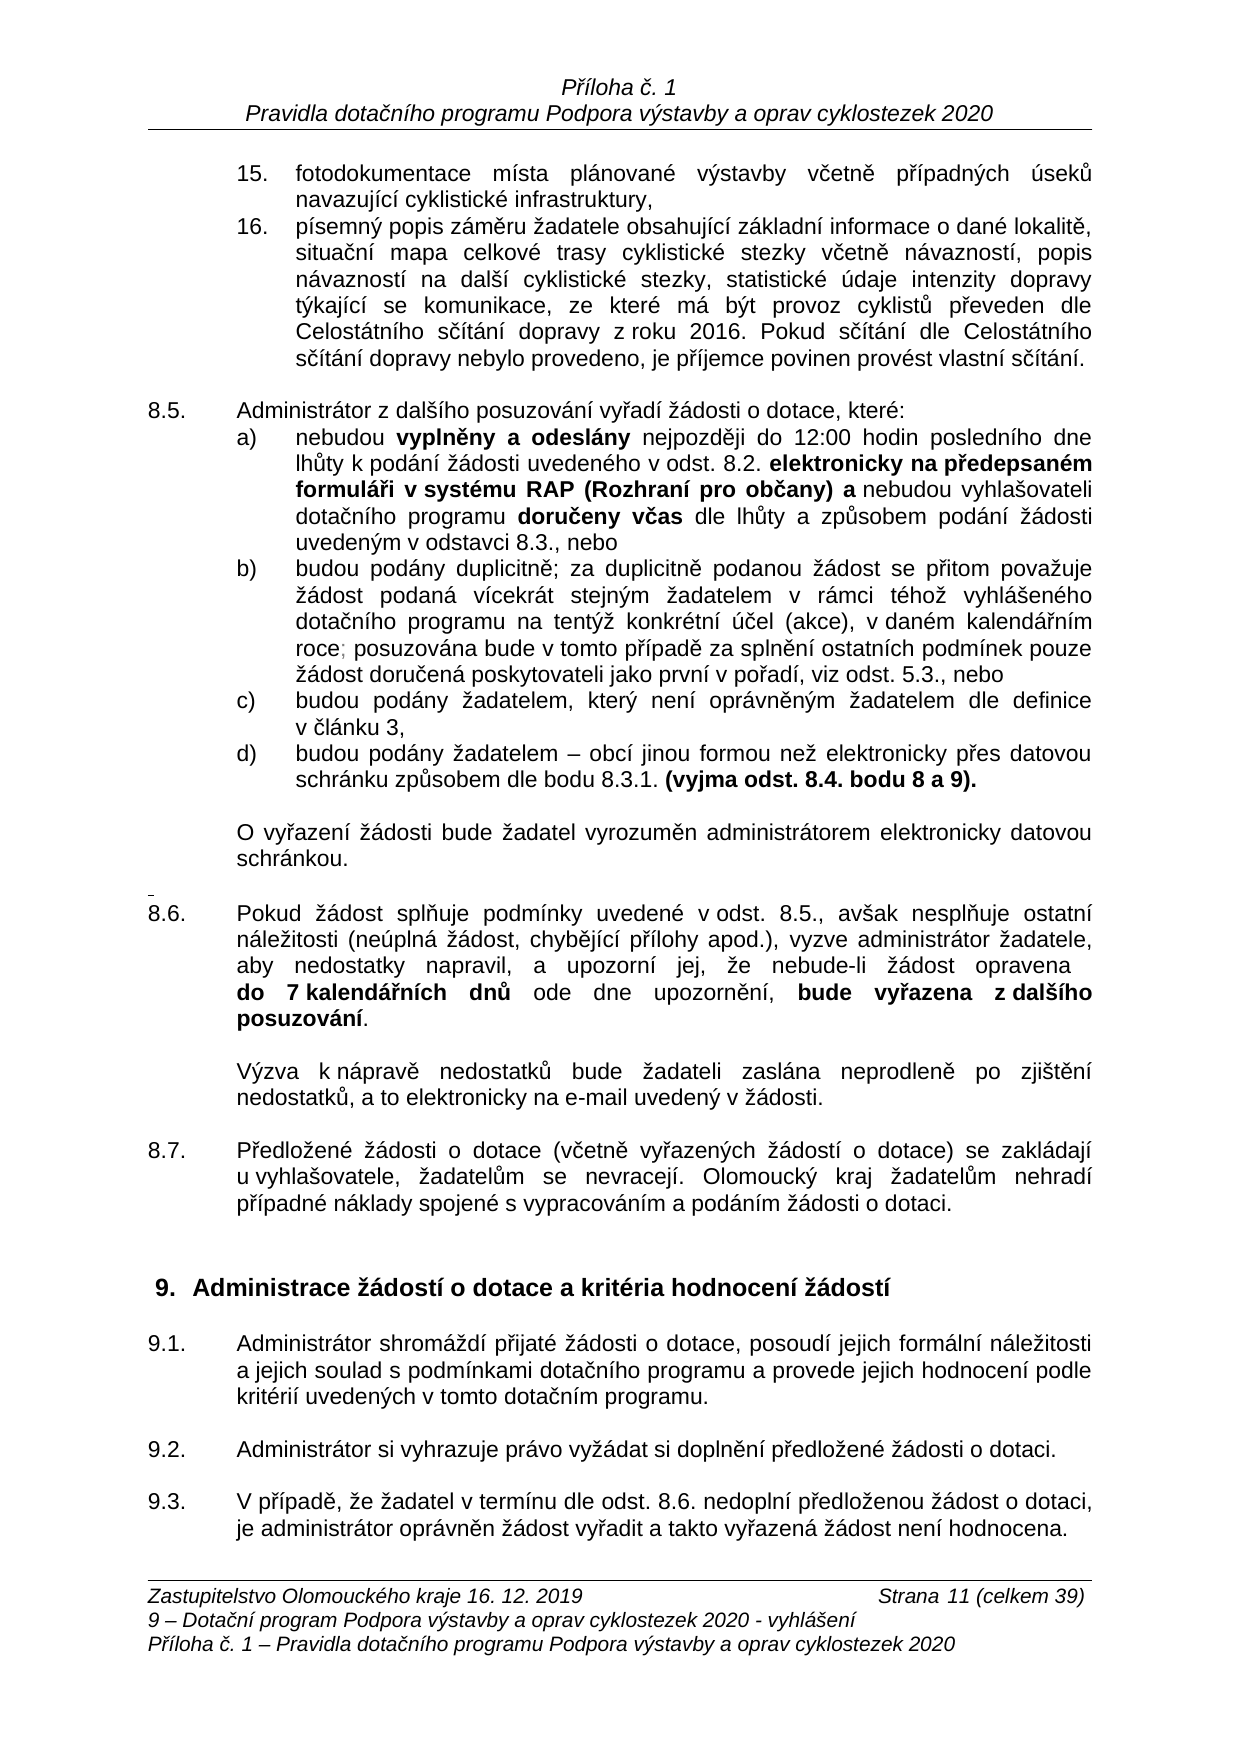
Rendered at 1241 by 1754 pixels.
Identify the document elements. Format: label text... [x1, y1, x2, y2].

list V případě, že žadatel v termínu dle odst. 8.6. nedoplní předloženou žádost o dotaci, je administrátor oprávněn žádost vyřadit a takto vyřazená žádost není hodnocena. [148, 1488, 1092, 1541]
list budou podány duplicitně; za duplicitně podanou žádost se přitom považuje žádost podaná vícekrát stejným žadatelem v rámci téhož vyhlášeného dotačního programu na tentýž konkrétní účel (akce), v daném kalendářním roce; posuzována bude v tomto případě za splnění ostatních podmínek pouze žádost doručená poskytovateli jako první v pořadí, viz odst. 5.3., nebo [236, 555, 1092, 687]
list budou podány žadatelem – obcí jinou formou než elektronicky přes datovou schránku způsobem dle bodu 8.3.1. (vyjma odst. 8.4. bodu 8 a 9). [236, 740, 1092, 793]
list budou podány žadatelem, který není oprávněným žadatelem dle definice v článku 3, [236, 687, 1092, 740]
text O vyřazení žádosti bude žadatel vyrozuměn administrátorem elektronicky datovou schránkou. [236, 819, 1092, 872]
list Předložené žádosti o dotace (včetně vyřazených žádostí o dotace) se zakládají u vyhlašovatele, žadatelům se nevracejí. Olomoucký kraj žadatelům nehradí případné náklady spojené s vypracováním a podáním žádosti o dotaci. [148, 1137, 1092, 1216]
list Administrátor si vyhrazuje právo vyžádat si doplnění předložené žádosti o dotaci. [148, 1436, 1092, 1462]
list Administrace žádostí o dotace a kritéria hodnocení žádostí [155, 1273, 1092, 1301]
list Administrátor shromáždí přijaté žádosti o dotace, posoudí jejich formální náležitosti a jejich soulad s podmínkami dotačního programu a provede jejich hodnocení podle kritérií uvedených v tomto dotačním programu. [148, 1330, 1092, 1409]
list fotodokumentace místa plánované výstavby včetně případných úseků navazující cyklistické infrastruktury, [236, 160, 1092, 213]
list nebudou vyplněny a odeslány nejpozději do 12:00 hodin posledního dne lhůty k podání žádosti uvedeného v odst. 8.2. elektronicky na předepsaném formuláři v systému RAP (Rozhraní pro občany) a nebudou vyhlašovateli dotačního programu doručeny včas dle lhůty a způsobem podání žádosti uvedeným v odstavci 8.3., nebo [236, 424, 1092, 555]
list Pokud žádost splňuje podmínky uvedené v odst. 8.5., avšak nesplňuje ostatní náležitosti (neúplná žádost, chybějící přílohy apod.), vyzve administrátor žadatele, aby nedostatky napravil, a upozorní jej, že nebude-li žádost opravena do 7 kalendářních dnů ode dne upozornění, bude vyřazena z dalšího posuzování. [148, 900, 1092, 1031]
text Výzva k nápravě nedostatků bude žadateli zaslána neprodleně po zjištění nedostatků, a to elektronicky na e-mail uvedený v žádosti. [236, 1058, 1092, 1111]
list Administrátor z dalšího posuzování vyřadí žádosti o dotace, které: [148, 397, 1092, 424]
list písemný popis záměru žadatele obsahující základní informace o dané lokalitě, situační mapa celkové trasy cyklistické stezky včetně návazností, popis návazností na další cyklistické stezky, statistické údaje intenzity dopravy týkající se komunikace, ze které má být provoz cyklistů převeden dle Celostátního sčítání dopravy z roku 2016. Pokud sčítání dle Celostátního sčítání dopravy nebylo provedeno, je příjemce povinen provést vlastní sčítání. [236, 213, 1092, 371]
